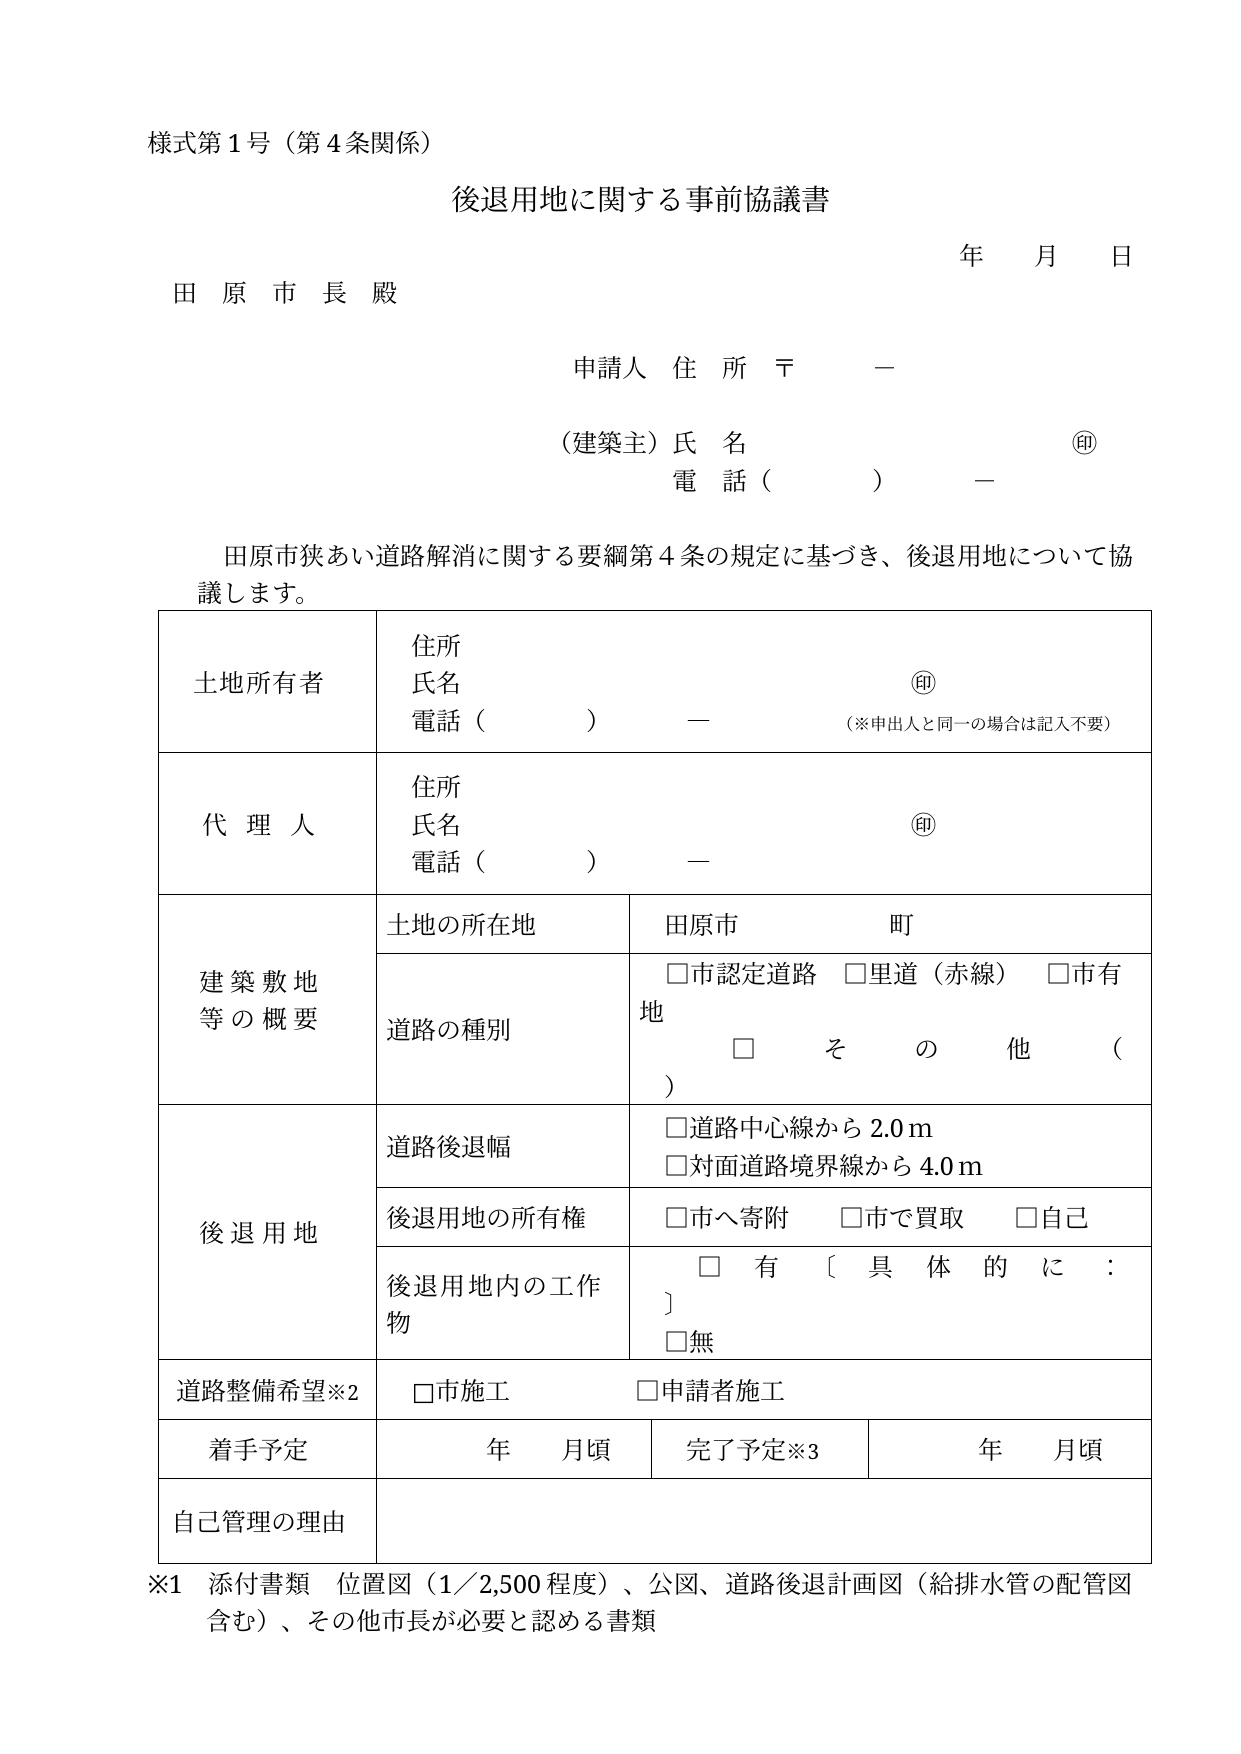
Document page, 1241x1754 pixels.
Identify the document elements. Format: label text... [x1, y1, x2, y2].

table_cell □有〔具体的に： 〕 □無 [630, 1247, 1151, 1359]
table_cell 住所 氏名 ㊞ 電話（ ） ― [377, 753, 1151, 894]
table_cell 後退用地の所有権 [377, 1188, 629, 1246]
table_cell 年 月頃 [377, 1420, 651, 1477]
text （建築主）氏 名 ㊞ [148, 423, 1134, 460]
table_header 住所 氏名 ㊞ 電話（ ） ― （※申出人と同一の場合は記入不要） [377, 611, 1151, 752]
table_cell [377, 1479, 1151, 1563]
table_cell 土地の所在地 [377, 895, 629, 953]
text 年 月 日 [148, 235, 1134, 273]
table_header 土地所有者 [159, 611, 376, 752]
table_cell 道路後退幅 [377, 1105, 629, 1187]
table_cell 後退用地内の工作物 [377, 1247, 629, 1359]
table_cell □市へ寄附 □市で買取 □自己 [630, 1188, 1151, 1246]
text 田 原 市 長 殿 [148, 273, 1134, 310]
table_cell 自己管理の理由 [159, 1479, 376, 1563]
text 電 話（ ） － [148, 460, 1134, 498]
text 申請人 住 所 〒 － [148, 348, 1134, 385]
table_cell 年 月頃 [869, 1420, 1151, 1477]
table_cell □道路中心線から2.0ｍ □対面道路境界線から4.0ｍ [630, 1105, 1151, 1187]
table_cell □市施工 □申請者施工 [377, 1360, 1151, 1418]
text ※1 添付書類 位置図（1／2,500程度）、公図、道路後退計画図（給排水管の配管図含む）、その他市長が必要と認める書類 [148, 1564, 1134, 1639]
table_cell 後退用地 [159, 1105, 376, 1359]
text 様式第1号（第4条関係） [148, 123, 1134, 160]
table_cell 代理人 [159, 753, 376, 894]
text 後退用地に関する事前協議書 [148, 160, 1134, 235]
table_cell 道路整備希望※2 [159, 1360, 376, 1418]
table_cell 着手予定 [159, 1420, 376, 1477]
text 田原市狭あい道路解消に関する要綱第４条の規定に基づき、後退用地について協議します。 [148, 535, 1134, 610]
table_cell 建築敷地 等の概要 [159, 895, 376, 1104]
table_cell 田原市 町 [630, 895, 1151, 953]
table_cell 完了予定※3 [652, 1420, 868, 1477]
table_cell 道路の種別 [377, 954, 629, 1104]
table_cell □市認定道路 □里道（赤線） □市有地 □その他（ ） [630, 954, 1151, 1104]
